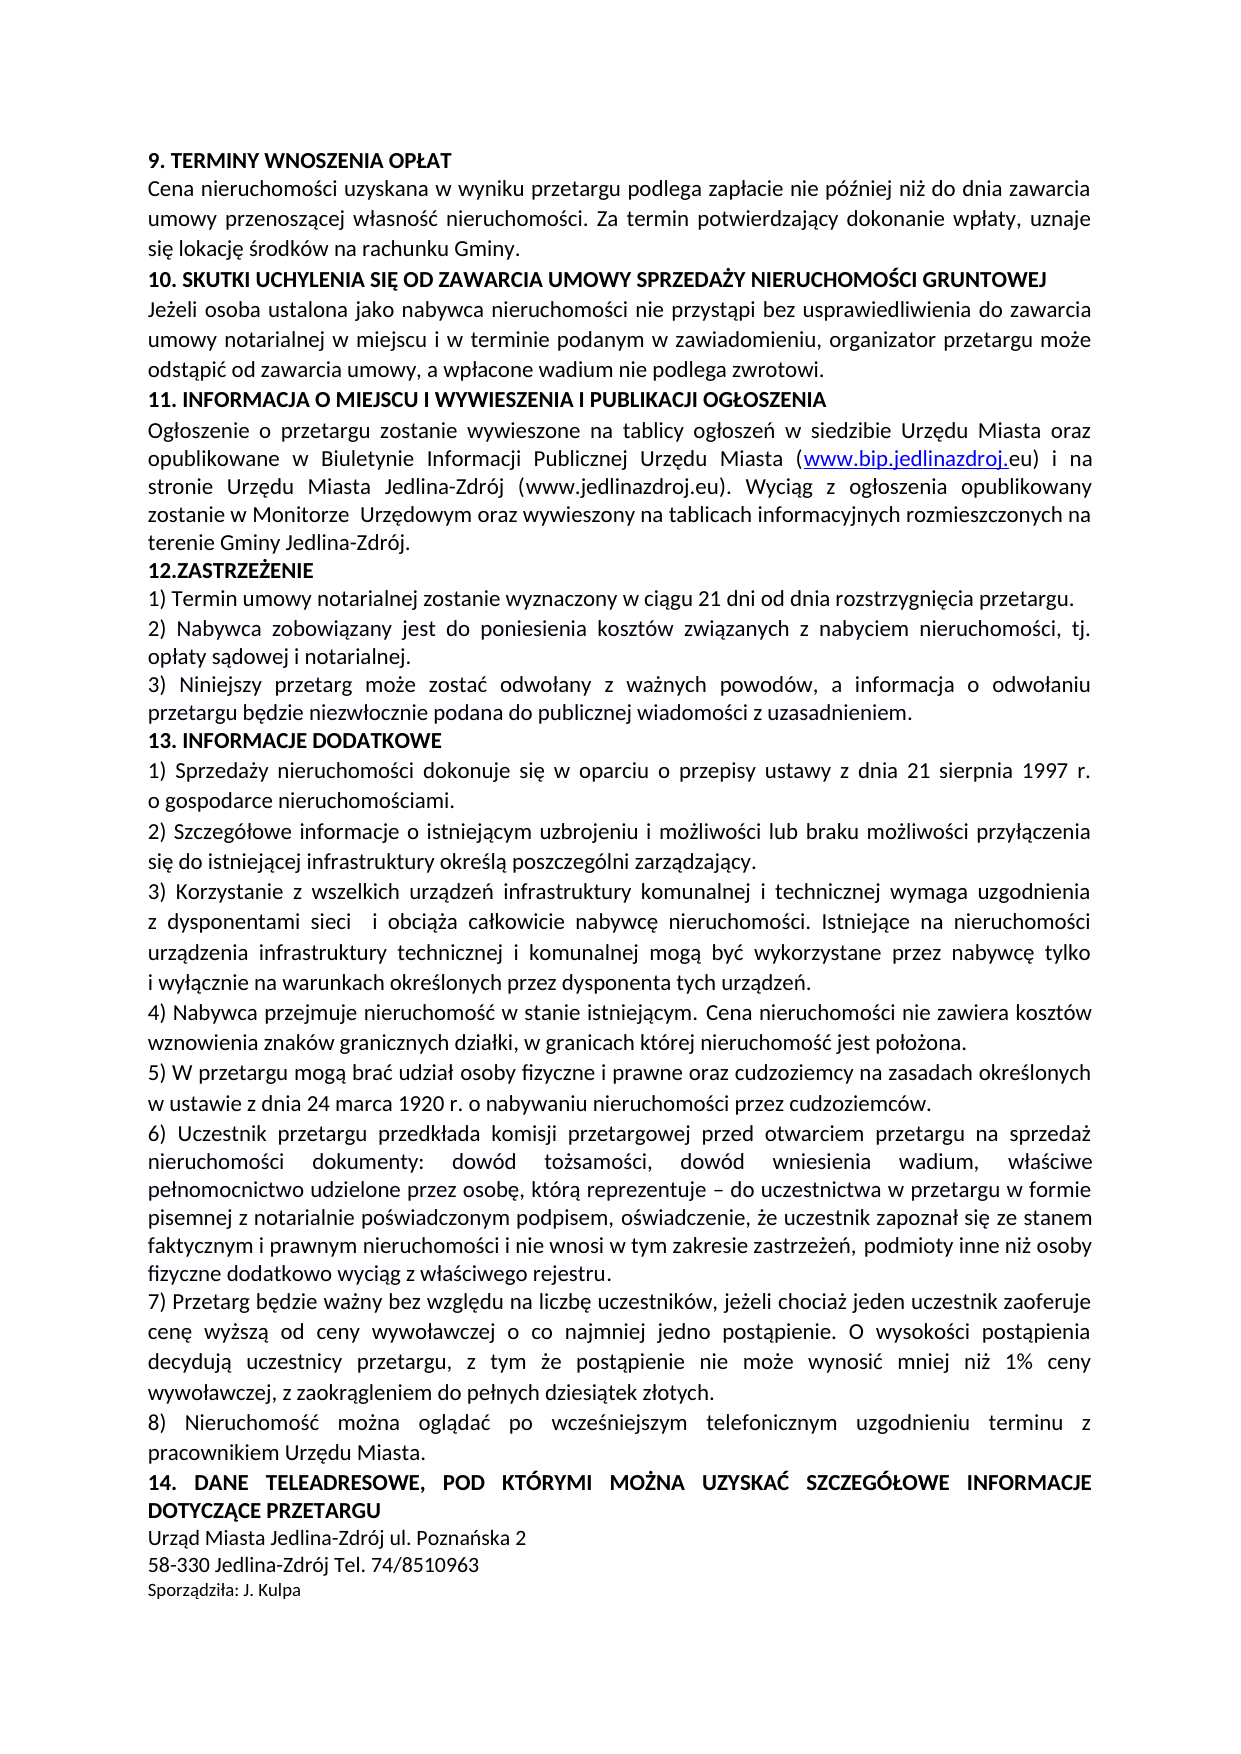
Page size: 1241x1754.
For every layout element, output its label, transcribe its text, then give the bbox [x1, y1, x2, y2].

text 11. INFORMACJA O MIEJSCU I WYWIESZENIA I PUBLIKACJI OGŁOSZENIA [148, 386, 1093, 414]
text 4) Nabywca przejmuje nieruchomość w stanie istniejącym. Cena nieruchomości nie zawiera kosztów wznowienia znaków granicznych działki, w granicach której nieruchomość jest położona. [148, 998, 1093, 1056]
text 12.ZASTRZEŻENIE [148, 556, 1093, 584]
text 1) Sprzedaży nieruchomości dokonuje się w oparciu o przepisy ustawy z dnia 21 sierpnia 1997 r. o gospodarce nieruchomościami. [148, 756, 1093, 815]
text Ogłoszenie o przetargu zostanie wywieszone na tablicy ogłoszeń w siedzibie Urzędu Miasta oraz opublikowane w Biuletynie Informacji Publicznej Urzędu Miasta (www.bip.jedlinazdroj.eu) i na stronie Urzędu Miasta Jedlina-Zdrój (www.jedlinazdroj.eu). Wyciąg z ogłoszenia opublikowany zostanie w Monitorze Urzędowym oraz wywieszony na tablicach informacyjnych rozmieszczonych na terenie Gminy Jedlina-Zdrój. [148, 416, 1093, 556]
text 13. INFORMACJE DODATKOWE [148, 726, 1093, 754]
text 3) Niniejszy przetarg może zostać odwołany z ważnych powodów, a informacja o odwołaniu przetargu będzie niezwłocznie podana do publicznej wiadomości z uzasadnieniem. [148, 670, 1093, 726]
text Sporządziła: J. Kulpa [148, 1578, 1093, 1601]
text 9. TERMINY WNOSZENIA OPŁAT [148, 146, 1093, 174]
text 3) Korzystanie z wszelkich urządzeń infrastruktury komunalnej i technicznej wymaga uzgodnienia z dysponentami sieci i obciąża całkowicie nabywcę nieruchomości. Istniejące na nieruchomości urządzenia infrastruktury technicznej i komunalnej mogą być wykorzystane przez nabywcę tylko i wyłącznie na warunkach określonych przez dysponenta tych urządzeń. [148, 877, 1093, 996]
text 14. DANE TELEADRESOWE, POD KTÓRYMI MOŻNA UZYSKAĆ SZCZEGÓŁOWE INFORMACJE DOTYCZĄCE PRZETARGU [148, 1468, 1093, 1524]
text 7) Przetarg będzie ważny bez względu na liczbę uczestników, jeżeli chociaż jeden uczestnik zaoferuje cenę wyższą od ceny wywoławczej o co najmniej jedno postąpienie. O wysokości postąpienia decydują uczestnicy przetargu, z tym że postąpienie nie może wynosić mniej niż 1% ceny wywoławczej, z zaokrągleniem do pełnych dziesiątek złotych. [148, 1287, 1093, 1406]
text Urząd Miasta Jedlina-Zdrój ul. Poznańska 2 [148, 1524, 1093, 1551]
text 8) Nieruchomość można oglądać po wcześniejszym telefonicznym uzgodnieniu terminu z pracownikiem Urzędu Miasta. [148, 1408, 1093, 1466]
text 2) Szczegółowe informacje o istniejącym uzbrojeniu i możliwości lub braku możliwości przyłączenia się do istniejącej infrastruktury określą poszczególni zarządzający. [148, 817, 1093, 875]
text 10. SKUTKI UCHYLENIA SIĘ OD ZAWARCIA UMOWY SPRZEDAŻY NIERUCHOMOŚCI GRUNTOWEJ [148, 265, 1093, 293]
text 2) Nabywca zobowiązany jest do poniesienia kosztów związanych z nabyciem nieruchomości, tj. opłaty sądowej i notarialnej. [148, 614, 1093, 670]
text Cena nieruchomości uzyskana w wyniku przetargu podlega zapłacie nie później niż do dnia zawarcia umowy przenoszącej własność nieruchomości. Za termin potwierdzający dokonanie wpłaty, uznaje się lokację środków na rachunku Gminy. [148, 174, 1093, 263]
text Jeżeli osoba ustalona jako nabywca nieruchomości nie przystąpi bez usprawiedliwienia do zawarcia umowy notarialnej w miejscu i w terminie podanym w zawiadomieniu, organizator przetargu może odstąpić od zawarcia umowy, a wpłacone wadium nie podlega zwrotowi. [148, 295, 1093, 383]
text 58-330 Jedlina-Zdrój Tel. 74/8510963 [148, 1551, 1093, 1578]
text 5) W przetargu mogą brać udział osoby fizyczne i prawne oraz cudzoziemcy na zasadach określonych w ustawie z dnia 24 marca 1920 r. o nabywaniu nieruchomości przez cudzoziemców. [148, 1058, 1093, 1117]
text 6) Uczestnik przetargu przedkłada komisji przetargowej przed otwarciem przetargu na sprzedaż nieruchomości dokumenty: dowód tożsamości, dowód wniesienia wadium, właściwe pełnomocnictwo udzielone przez osobę, którą reprezentuje – do uczestnictwa w przetargu w formie pisemnej z notarialnie poświadczonym podpisem, oświadczenie, że uczestnik zapoznał się ze stanem faktycznym i prawnym nieruchomości i nie wnosi w tym zakresie zastrzeżeń, podmioty inne niż osoby fizyczne dodatkowo wyciąg z właściwego rejestru. [148, 1119, 1093, 1287]
text 1) Termin umowy notarialnej zostanie wyznaczony w ciągu 21 dni od dnia rozstrzygnięcia przetargu. [148, 584, 1093, 612]
